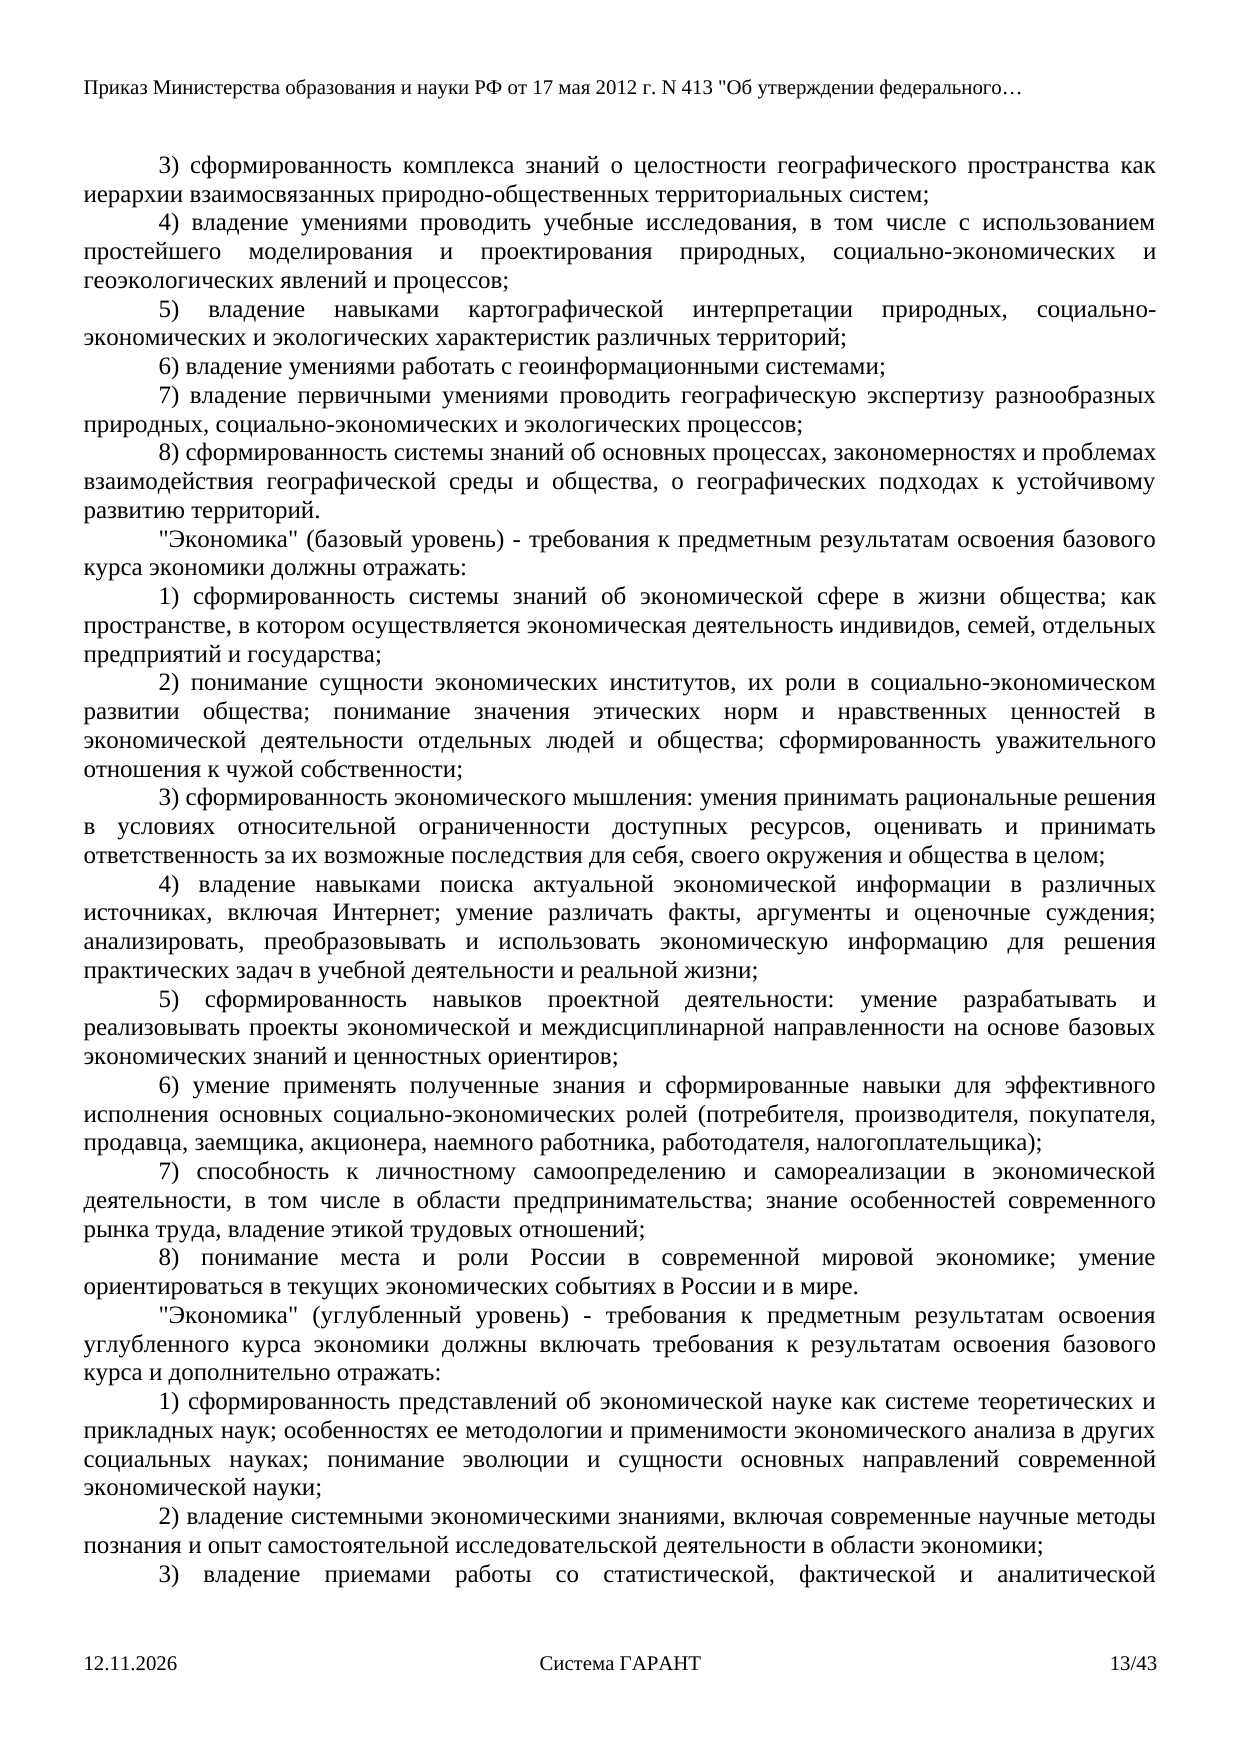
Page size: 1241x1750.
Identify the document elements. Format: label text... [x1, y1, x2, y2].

text "Экономика" (базовый уровень) - требования к предметным результатам освоения базового курса экономики должны отражать: [83, 524, 1157, 581]
text 8) сформированность системы знаний об основных процессах, закономерностях и проблемах взаимодействия географической среды и общества, о географических подходах к устойчивому развитию территорий. [83, 437, 1157, 524]
text 2) понимание сущности экономических институтов, их роли в социально-экономическом развитии общества; понимание значения этических норм и нравственных ценностей в экономической деятельности отдельных людей и общества; сформированность уважительного отношения к чужой собственности; [83, 667, 1157, 782]
text 2) владение системными экономическими знаниями, включая современные научные методы познания и опыт самостоятельной исследовательской деятельности в области экономики; [83, 1501, 1157, 1559]
text 5) владение навыками картографической интерпретации природных, социально-экономических и экологических характеристик различных территорий; [83, 294, 1157, 351]
text 4) владение навыками поиска актуальной экономической информации в различных источниках, включая Интернет; умение различать факты, аргументы и оценочные суждения; анализировать, преобразовывать и использовать экономическую информацию для решения практических задач в учебной деятельности и реальной жизни; [83, 869, 1157, 984]
text 8) понимание места и роли России в современной мировой экономике; умение ориентироваться в текущих экономических событиях в России и в мире. [83, 1242, 1157, 1300]
text 3) сформированность комплекса знаний о целостности географического пространства как иерархии взаимосвязанных природно-общественных территориальных систем; [83, 150, 1157, 207]
text 7) способность к личностному самоопределению и самореализации в экономической деятельности, в том числе в области предпринимательства; знание особенностей современного рынка труда, владение этикой трудовых отношений; [83, 1156, 1157, 1242]
text 7) владение первичными умениями проводить географическую экспертизу разнообразных природных, социально-экономических и экологических процессов; [83, 380, 1157, 437]
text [83, 1559, 1157, 1587]
text 5) сформированность навыков проектной деятельности: умение разрабатывать и реализовывать проекты экономической и междисциплинарной направленности на основе базовых экономических знаний и ценностных ориентиров; [83, 984, 1157, 1070]
text 3) сформированность экономического мышления: умения принимать рациональные решения в условиях относительной ограниченности доступных ресурсов, оценивать и принимать ответственность за их возможные последствия для себя, своего окружения и общества в целом; [83, 782, 1157, 869]
text 6) умение применять полученные знания и сформированные навыки для эффективного исполнения основных социально-экономических ролей (потребителя, производителя, покупателя, продавца, заемщика, акционера, наемного работника, работодателя, налогоплательщика); [83, 1070, 1157, 1156]
text 6) владение умениями работать с геоинформационными системами; [83, 351, 1157, 380]
text 4) владение умениями проводить учебные исследования, в том числе с использованием простейшего моделирования и проектирования природных, социально-экономических и геоэкологических явлений и процессов; [83, 207, 1157, 294]
text "Экономика" (углубленный уровень) - требования к предметным результатам освоения углубленного курса экономики должны включать требования к результатам освоения базового курса и дополнительно отражать: [83, 1300, 1157, 1386]
text 1) сформированность системы знаний об экономической сфере в жизни общества; как пространстве, в котором осуществляется экономическая деятельность индивидов, семей, отдельных предприятий и государства; [83, 581, 1157, 667]
text 1) сформированность представлений об экономической науке как системе теоретических и прикладных наук; особенностях ее методологии и применимости экономического анализа в других социальных науках; понимание эволюции и сущности основных направлений современной экономической науки; [83, 1386, 1157, 1501]
